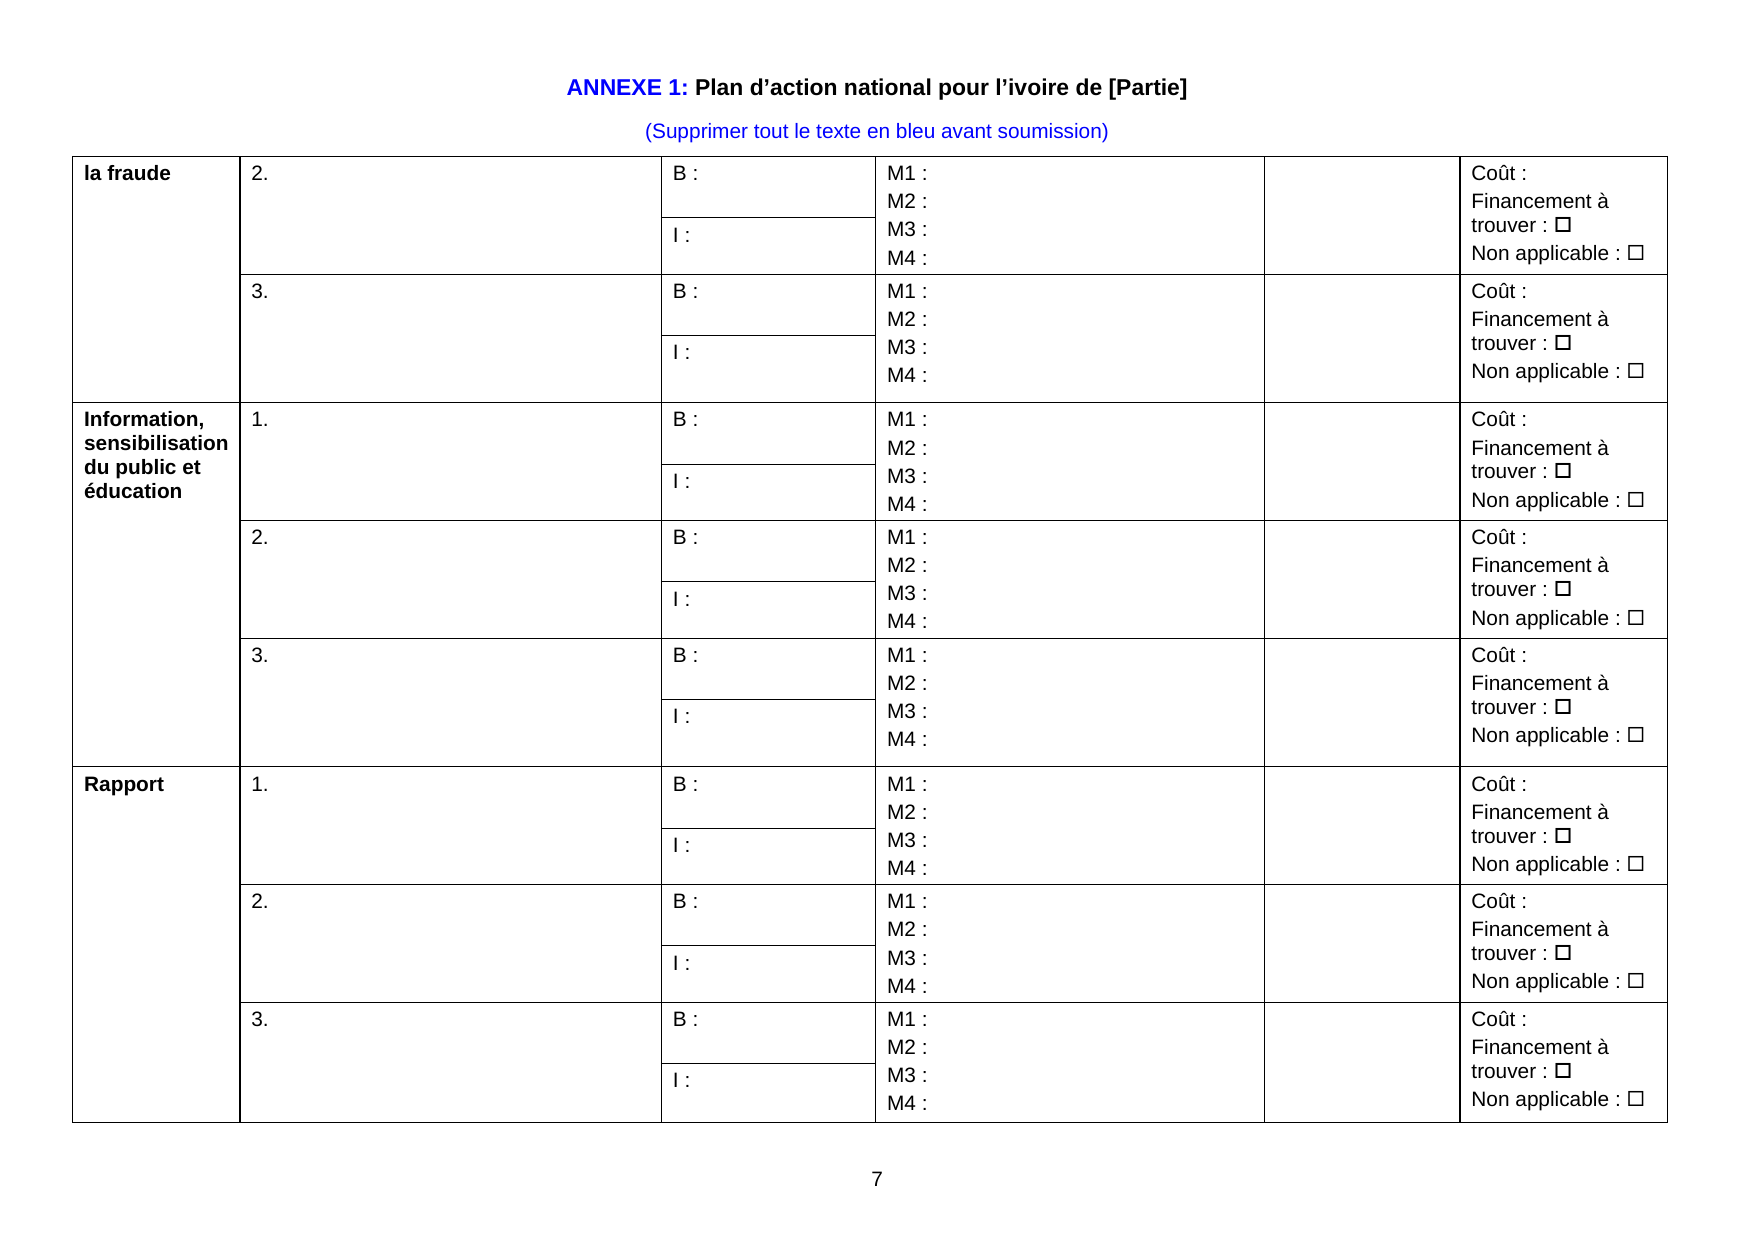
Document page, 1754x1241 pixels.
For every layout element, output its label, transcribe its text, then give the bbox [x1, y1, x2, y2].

table_cell [1265, 639, 1459, 766]
table_cell I : [662, 1064, 875, 1122]
table_cell [1265, 275, 1459, 402]
table_cell 3. [241, 639, 661, 766]
table_cell Rapport [73, 767, 239, 1122]
table_cell Coût : Financement à trouver : Non applicable : [1461, 403, 1667, 520]
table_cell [1461, 157, 1667, 273]
table_cell [1265, 521, 1459, 637]
table_cell 2. [241, 885, 661, 1002]
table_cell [1461, 275, 1667, 402]
table_cell B : [662, 767, 875, 828]
table_cell Coût : Financement à trouver : Non applicable : [1461, 639, 1667, 766]
table_cell 2. [241, 157, 661, 273]
table_cell 1. [241, 403, 661, 520]
table_cell Coût : Financement à trouver : Non applicable : [1461, 1003, 1667, 1122]
table_cell B : [662, 521, 875, 581]
table_cell B : [662, 639, 875, 699]
table_cell B : [662, 1003, 875, 1063]
table_cell [1265, 1003, 1459, 1122]
table_cell B : [662, 885, 875, 945]
table_cell B : [662, 403, 875, 463]
table_cell B : [662, 275, 875, 335]
table_cell B : [662, 157, 875, 217]
table_cell M1 : M2 : M3 : M4 : [876, 521, 1264, 637]
table_cell I : [662, 700, 875, 766]
table_cell [1265, 767, 1459, 884]
table_cell I : [662, 465, 875, 520]
table_cell Information, sensibilisation du public et éducation [73, 403, 239, 766]
table_cell M1 : M2 : M3 : M4 : [876, 639, 1264, 766]
table_cell Coût : Financement à trouver : Non applicable : [1461, 885, 1667, 1002]
table_cell 3. [241, 1003, 661, 1122]
table_cell I : [662, 946, 875, 1002]
table_cell M1 : M2 : M3 : M4 : [876, 403, 1264, 520]
table_cell 2. [241, 521, 661, 637]
table_cell 3. [241, 275, 661, 402]
table_cell Coût : Financement à trouver : Non applicable : [1461, 767, 1667, 884]
table_cell M1 : M2 : M3 : M4 : [876, 275, 1264, 402]
table_cell Coût : Financement à trouver : Non applicable : [1461, 521, 1667, 637]
table_cell I : [662, 829, 875, 884]
table_cell M1 : M2 : M3 : M4 : [876, 157, 1264, 273]
table_cell M1 : M2 : M3 : M4 : [876, 1003, 1264, 1122]
table_cell [1265, 403, 1459, 520]
table_cell M1 : M2 : M3 : M4 : [876, 767, 1264, 884]
table_cell [1265, 157, 1459, 273]
table_cell I : [662, 218, 875, 273]
table_cell I : [662, 582, 875, 637]
table_cell 1. [241, 767, 661, 884]
table_cell [1265, 885, 1459, 1002]
table_cell M1 : M2 : M3 : M4 : [876, 885, 1264, 1002]
table_cell I : [662, 336, 875, 402]
